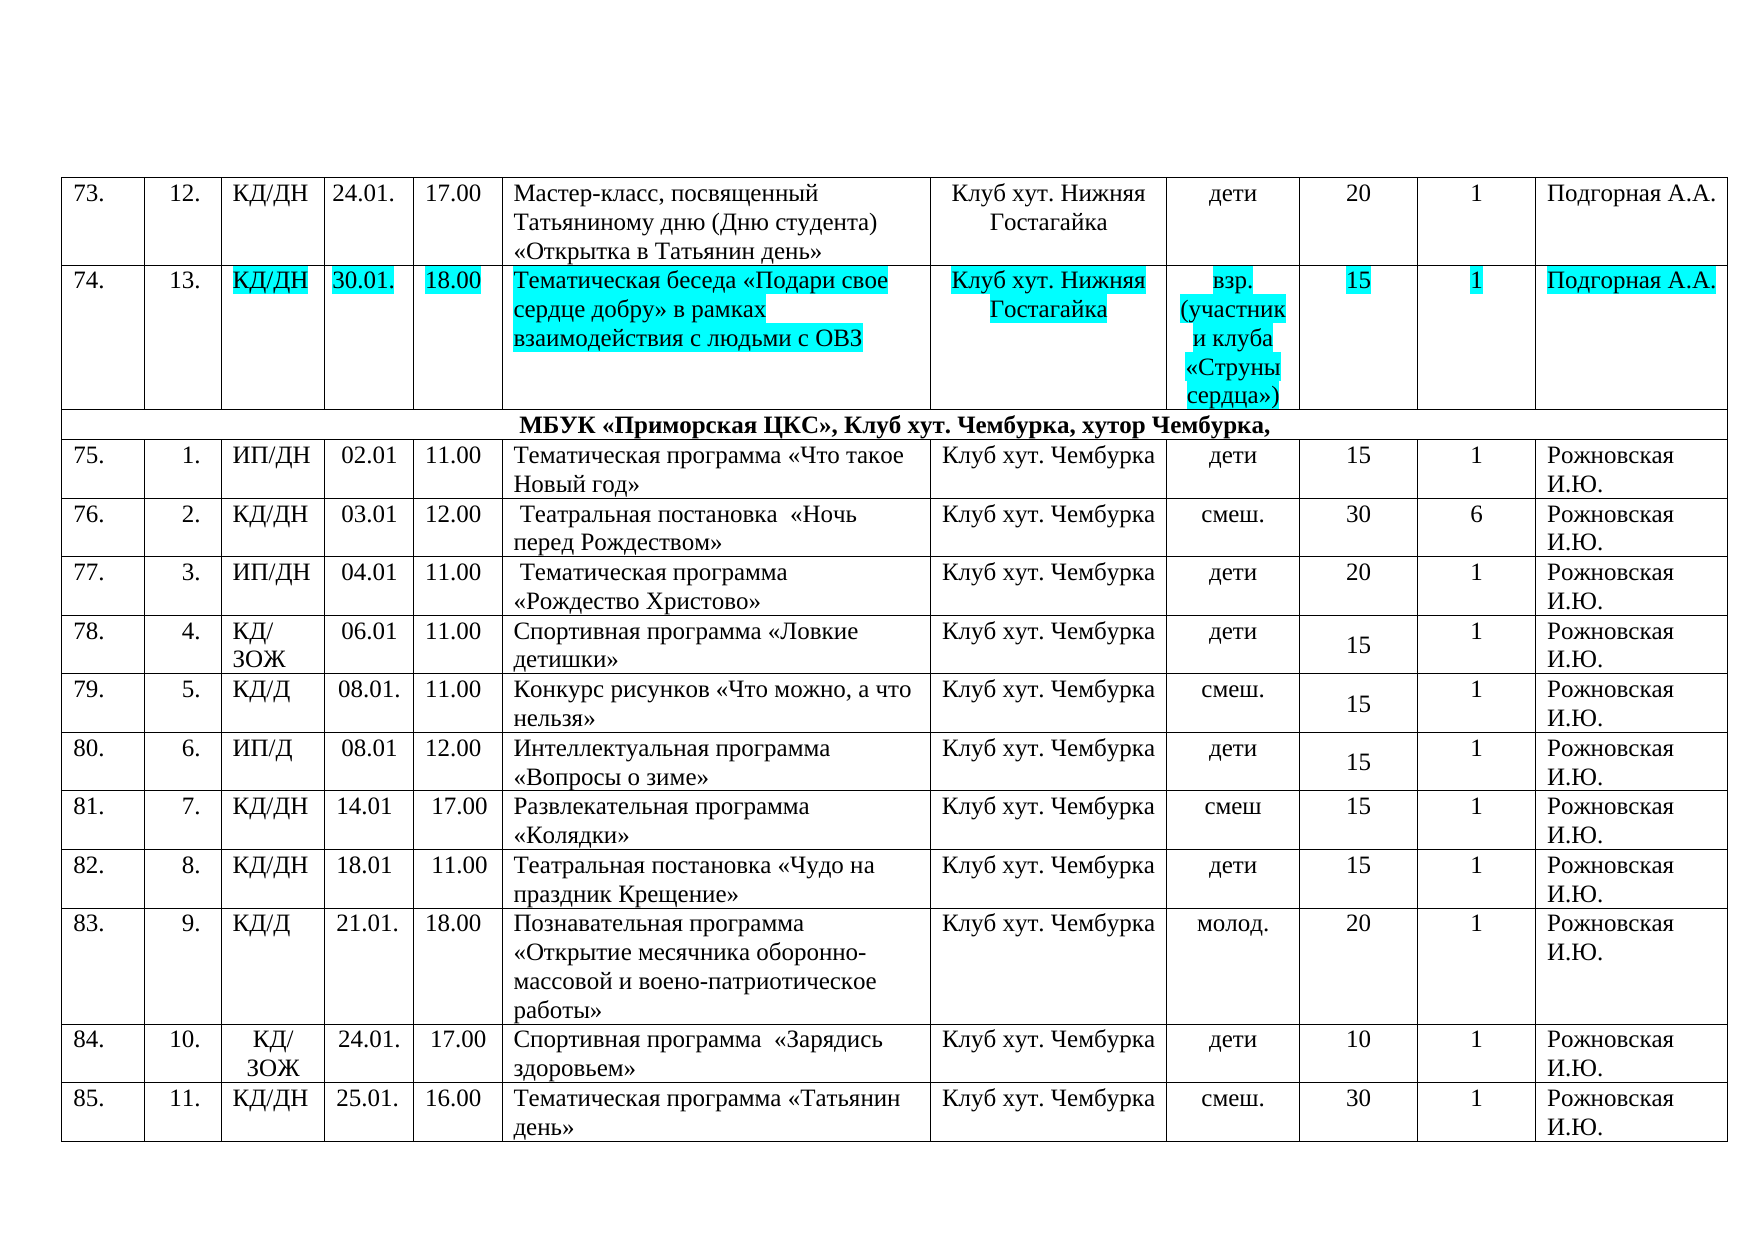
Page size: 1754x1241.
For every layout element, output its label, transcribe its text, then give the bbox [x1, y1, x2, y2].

table_cell 6 [1418, 499, 1535, 556]
table_cell 30 [1300, 1083, 1417, 1141]
table_cell 17.00 [414, 178, 502, 264]
table_cell [145, 1083, 221, 1141]
table_cell Театральная постановка «Чудо на праздник Крещение» [503, 850, 930, 907]
table_cell Клуб хут. Чембурка [931, 440, 1166, 498]
table_cell [62, 557, 144, 615]
table_cell Мастер-класс, посвященный Татьяниному дню (Дню студента) «Открытка в Татьянин день» [503, 178, 930, 264]
table_cell [145, 266, 221, 409]
table_cell Рожновская И.Ю. [1536, 1083, 1727, 1141]
table_cell 10 [1300, 1025, 1417, 1082]
table_cell 17.00 [414, 791, 502, 849]
table_cell [145, 178, 221, 264]
table_cell 12.00 [414, 733, 502, 790]
table_cell Рожновская И.Ю. [1536, 440, 1727, 498]
table_cell смеш [1167, 791, 1299, 849]
table_cell 24.01. [325, 178, 413, 264]
table_cell [145, 909, 221, 1023]
table_cell смеш. [1167, 499, 1299, 556]
table_cell КД/ДН [222, 499, 324, 556]
table_cell взр. (участники клуба «Струны сердца») [1253, 266, 1299, 409]
table_cell Рожновская И.Ю. [1536, 499, 1727, 556]
table_cell 18.00 [414, 909, 502, 1023]
table_cell Спортивная программа «Зарядись здоровьем» [503, 1025, 930, 1082]
table_cell молод. [1167, 909, 1299, 1023]
table_cell 1 [1418, 266, 1535, 409]
table_cell 16.00 [414, 1083, 502, 1141]
table_cell 11.00 [414, 616, 502, 673]
table_cell [145, 674, 221, 732]
table_cell Клуб хут. Чембурка [931, 616, 1166, 673]
table_cell [62, 616, 144, 673]
table_cell взр. (участники клуба «Струны сердца») [1167, 266, 1213, 409]
table_cell 1 [1418, 1083, 1535, 1141]
table_cell Интеллектуальная программа «Вопросы о зиме» [503, 733, 930, 790]
table_cell КД/ДН [222, 791, 324, 849]
table_cell ИП/ДН [222, 440, 324, 498]
table_cell 1 [1418, 850, 1535, 907]
table_cell 24.01. [325, 1025, 413, 1082]
table_cell дети [1167, 557, 1299, 615]
table_cell [62, 674, 144, 732]
table_cell КД/ДН [222, 1083, 324, 1141]
table_cell 20 [1300, 909, 1417, 1023]
table_cell [145, 1025, 221, 1082]
table_cell 18.01 [325, 850, 413, 907]
table_cell 08.01. [325, 674, 413, 732]
table_cell Клуб хут. Чембурка [931, 499, 1166, 556]
table_cell [62, 791, 144, 849]
table_cell [62, 733, 144, 790]
table_cell 1 [1418, 674, 1535, 732]
table_cell Клуб хут. Чембурка [931, 557, 1166, 615]
table_cell Рожновская И.Ю. [1536, 1025, 1727, 1082]
table_cell Клуб хут. Чембурка [931, 909, 1166, 1023]
table_cell смеш. [1167, 674, 1299, 732]
table_cell [62, 850, 144, 907]
table_cell [62, 499, 144, 556]
table_cell КД/ДН [222, 266, 324, 409]
table_cell ИП/ДН [222, 557, 324, 615]
table_cell Клуб хут. Чембурка [931, 791, 1166, 849]
table_cell 15 [1300, 791, 1417, 849]
table_cell дети [1167, 440, 1299, 498]
table_cell 17.00 [414, 1025, 502, 1082]
table_cell 20 [1300, 557, 1417, 615]
table_cell Тематическая беседа «Подари свое сердце добру» в рамках взаимодействия с людьми с ОВЗ [503, 266, 930, 409]
table_cell 18.00 [414, 266, 502, 409]
table_cell 11.00 [414, 440, 502, 498]
table_cell [145, 616, 221, 673]
table_cell 20 [1300, 178, 1417, 264]
table_cell КД/ЗОЖ [222, 1025, 324, 1082]
table_cell Рожновская И.Ю. [1536, 791, 1727, 849]
table_cell МБУК «Приморская ЦКС», Клуб хут. Чембурка, хутор Чембурка, [62, 410, 1727, 439]
table_cell 1 [1418, 1025, 1535, 1082]
table_cell Спортивная программа «Ловкие детишки» [503, 616, 930, 673]
table_cell [145, 440, 221, 498]
table_cell 1 [1418, 557, 1535, 615]
table_cell [145, 850, 221, 907]
table_cell 15 [1300, 674, 1417, 732]
table_cell дети [1167, 178, 1299, 264]
table_cell Клуб хут. Чембурка [931, 1083, 1166, 1141]
table_cell [62, 266, 144, 409]
table_cell [62, 440, 144, 498]
table_cell 30.01. [325, 266, 413, 409]
table_cell 02.01 [325, 440, 413, 498]
table_cell 15 [1300, 850, 1417, 907]
table_cell 1 [1418, 791, 1535, 849]
table_cell 1 [1418, 616, 1535, 673]
table_cell КД/ДН [222, 850, 324, 907]
table_cell 12.00 [414, 499, 502, 556]
table_cell Рожновская И.Ю. [1536, 733, 1727, 790]
table_cell Рожновская И.Ю. [1536, 674, 1727, 732]
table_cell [931, 178, 1166, 264]
table_cell дети [1167, 733, 1299, 790]
table_cell 15 [1300, 440, 1417, 498]
table_cell дети [1167, 850, 1299, 907]
table_cell КД/ЗОЖ [222, 616, 324, 673]
table_cell 04.01 [325, 557, 413, 615]
table_cell 1 [1418, 733, 1535, 790]
table_cell 08.01 [325, 733, 413, 790]
table_cell Конкурс рисунков «Что можно, а что нельзя» [503, 674, 930, 732]
table_cell 03.01 [325, 499, 413, 556]
table_cell Развлекательная программа «Колядки» [503, 791, 930, 849]
table_cell 15 [1300, 266, 1417, 409]
table_cell [145, 791, 221, 849]
table_cell [62, 909, 144, 1023]
table_cell Тематическая программа «Что такое Новый год» [503, 440, 930, 498]
table_cell дети [1167, 1025, 1299, 1082]
table_cell [62, 1083, 144, 1141]
table_cell 25.01. [325, 1083, 413, 1141]
table_cell Подгорная А.А. [1536, 178, 1727, 264]
table_cell 15 [1300, 733, 1417, 790]
table_cell Клуб хут. Нижняя Гостагайка [931, 266, 1166, 409]
table_cell 21.01. [325, 909, 413, 1023]
table_cell Познавательная программа «Открытие месячника оборонно-массовой и воено-патриотическое работы» [503, 909, 930, 1023]
table_cell КД/Д [222, 909, 324, 1023]
table_cell 30 [1300, 499, 1417, 556]
table_cell 1 [1418, 178, 1535, 264]
table_cell Клуб хут. Чембурка [931, 1025, 1166, 1082]
table_cell КД/ДН [222, 178, 324, 264]
table_cell 1 [1418, 909, 1535, 1023]
table_cell Клуб хут. Чембурка [931, 850, 1166, 907]
table_cell Рожновская И.Ю. [1536, 850, 1727, 907]
table_cell [145, 557, 221, 615]
table_cell смеш. [1167, 1083, 1299, 1141]
table_cell [145, 499, 221, 556]
table_cell Рожновская И.Ю. [1536, 616, 1727, 673]
table_cell ИП/Д [222, 733, 324, 790]
table_cell Рожновская И.Ю. [1536, 909, 1727, 1023]
table_cell 06.01 [325, 616, 413, 673]
table_cell Тематическая программа «Рождество Христово» [503, 557, 930, 615]
table_cell 11.00 [414, 557, 502, 615]
table_cell 11.00 [414, 674, 502, 732]
table_cell 15 [1300, 616, 1417, 673]
table_cell [62, 178, 144, 264]
table_cell [62, 1025, 144, 1082]
table_cell Клуб хут. Чембурка [931, 674, 1166, 732]
table_cell Подгорная А.А. [1536, 266, 1727, 409]
table_cell [145, 733, 221, 790]
table_cell 14.01 [325, 791, 413, 849]
table_cell Тематическая программа «Татьянин день» [503, 1083, 930, 1141]
table_cell Рожновская И.Ю. [1536, 557, 1727, 615]
table_cell Клуб хут. Чембурка [931, 733, 1166, 790]
table_cell 1 [1418, 440, 1535, 498]
table_cell дети [1167, 616, 1299, 673]
table_cell 11.00 [414, 850, 502, 907]
table_cell Театральная постановка «Ночь перед Рождеством» [503, 499, 930, 556]
table_cell КД/Д [222, 674, 324, 732]
